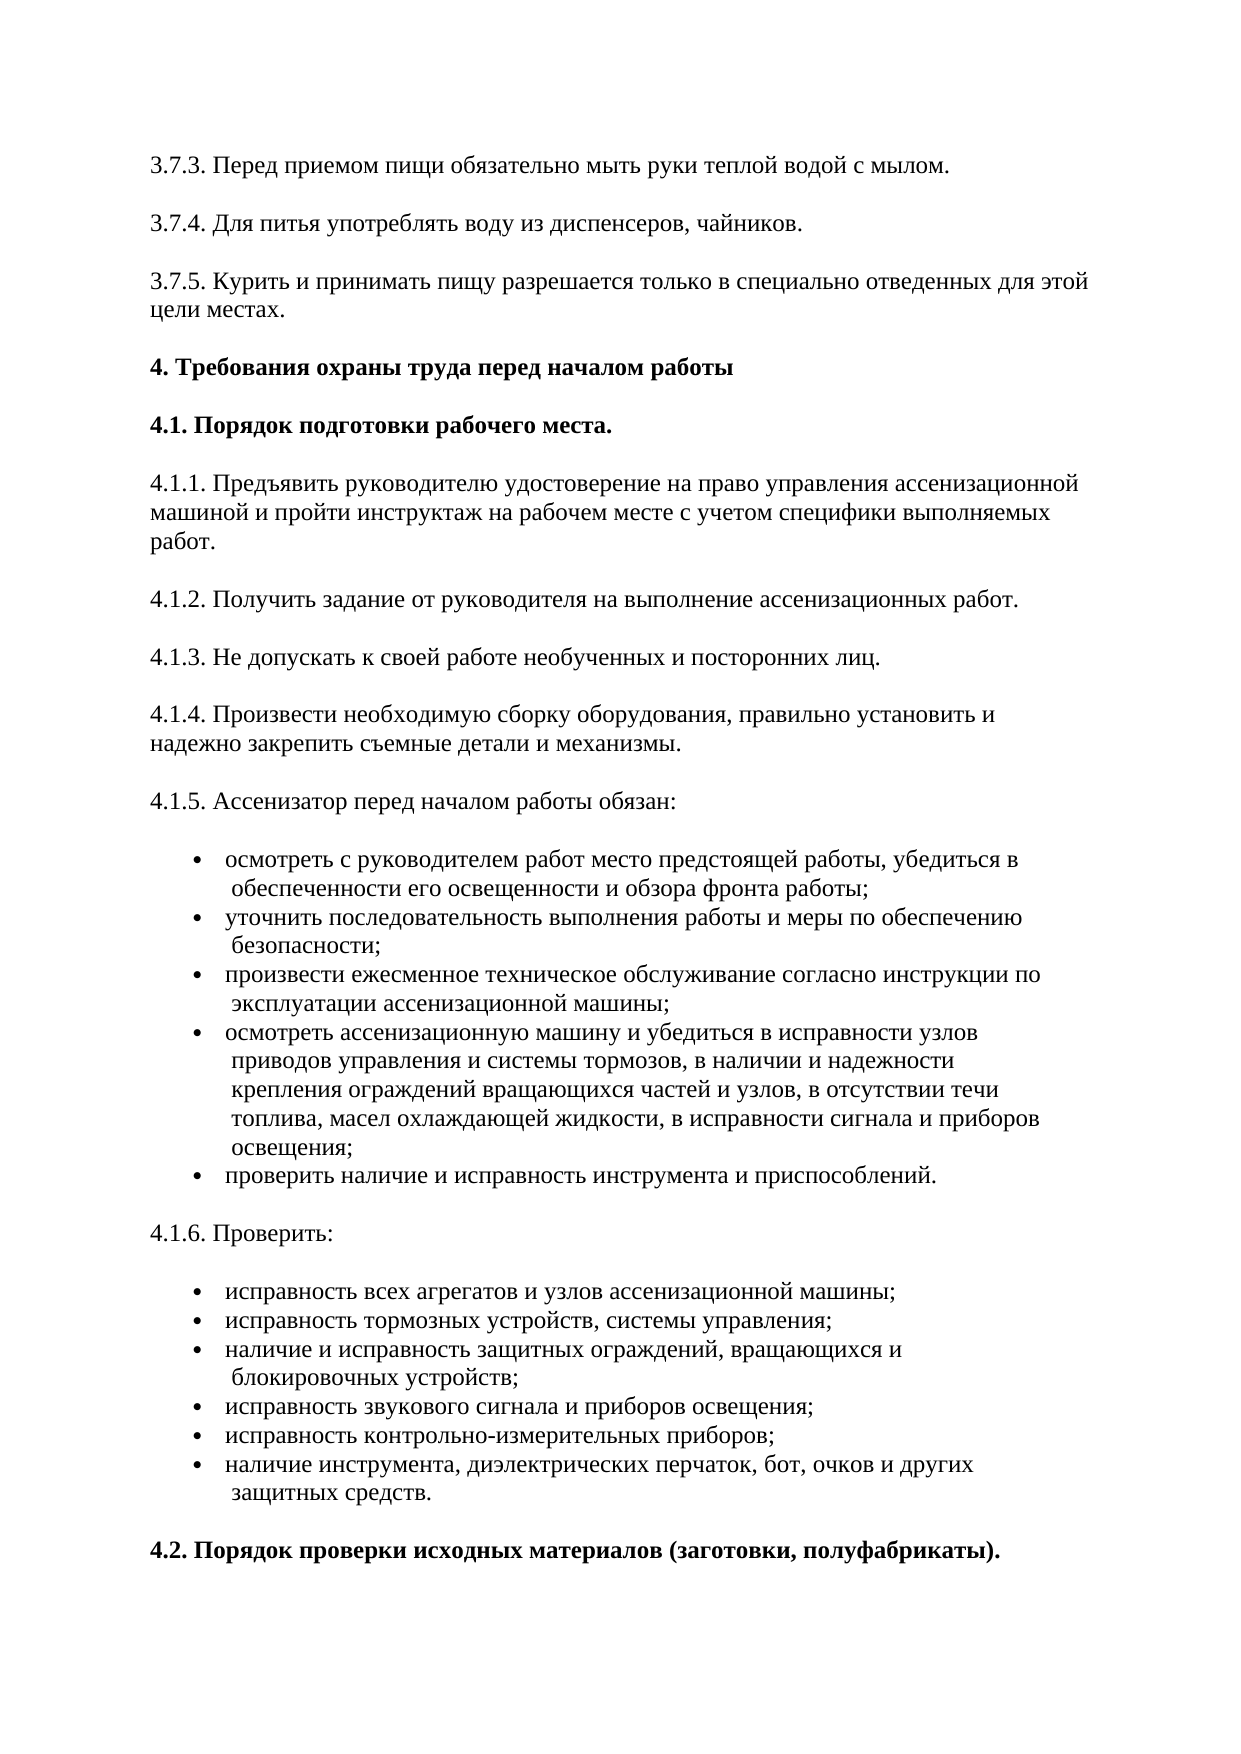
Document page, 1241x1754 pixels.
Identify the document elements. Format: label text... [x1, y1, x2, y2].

text 4.1.5. Ассенизатор перед началом работы обязан: [150, 786, 1090, 815]
text 4.1.3. Не допускать к своей работе необученных и посторонних лиц. [150, 642, 1090, 670]
text 3.7.3. Перед приемом пищи обязательно мыть руки теплой водой с мылом. [150, 150, 1090, 179]
list произвести ежесменное техническое обслуживание согласно инструкции по эксплуатации ассенизационной машины; [194, 959, 1071, 1017]
text 4.1.4. Произвести необходимую сборку оборудования, правильно установить и надежно закрепить съемные детали и механизмы. [150, 699, 1090, 757]
list исправность тормозных устройств, системы управления; [194, 1305, 1071, 1334]
text 4.1.2. Получить задание от руководителя на выполнение ассенизационных работ. [150, 584, 1090, 612]
list осмотреть с руководителем работ место предстоящей работы, убедиться в обеспеченности его освещенности и обзора фронта работы; [194, 844, 1071, 902]
list наличие и исправность защитных ограждений, вращающихся и блокировочных устройств; [194, 1334, 1071, 1391]
list исправность всех агрегатов и узлов ассенизационной машины; [194, 1276, 1071, 1305]
text 4.1.6. Проверить: [150, 1218, 1090, 1247]
list уточнить последовательность выполнения работы и меры по обеспечению безопасности; [194, 902, 1071, 959]
text 3.7.4. Для питья употреблять воду из диспенсеров, чайников. [150, 208, 1090, 237]
list осмотреть ассенизационную машину и убедиться в исправности узлов приводов управления и системы тормозов, в наличии и надежности крепления ограждений вращающихся частей и узлов, в отсутствии течи топлива, масел охлаждающей жидкости, в исправности сигнала и приборов освещения; [194, 1017, 1071, 1160]
list исправность контрольно-измерительных приборов; [194, 1420, 1071, 1449]
list наличие инструмента, диэлектрических перчаток, бот, очков и других защитных средств. [194, 1449, 1071, 1506]
text 3.7.5. Курить и принимать пищу разрешается только в специально отведенных для этой цели местах. [150, 266, 1090, 323]
list исправность звукового сигнала и приборов освещения; [194, 1391, 1071, 1420]
text 4.2. Порядок проверки исходных материалов (заготовки, полуфабрикаты). [150, 1535, 1090, 1564]
text 4.1.1. Предъявить руководителю удостоверение на право управления ассенизационной машиной и пройти инструктаж на рабочем месте с учетом специфики выполняемых работ. [150, 468, 1090, 554]
list проверить наличие и исправность инструмента и приспособлений. [194, 1160, 1071, 1189]
text 4.1. Порядок подготовки рабочего места. [150, 410, 1090, 439]
text 4. Требования охраны труда перед началом работы [150, 352, 1090, 381]
